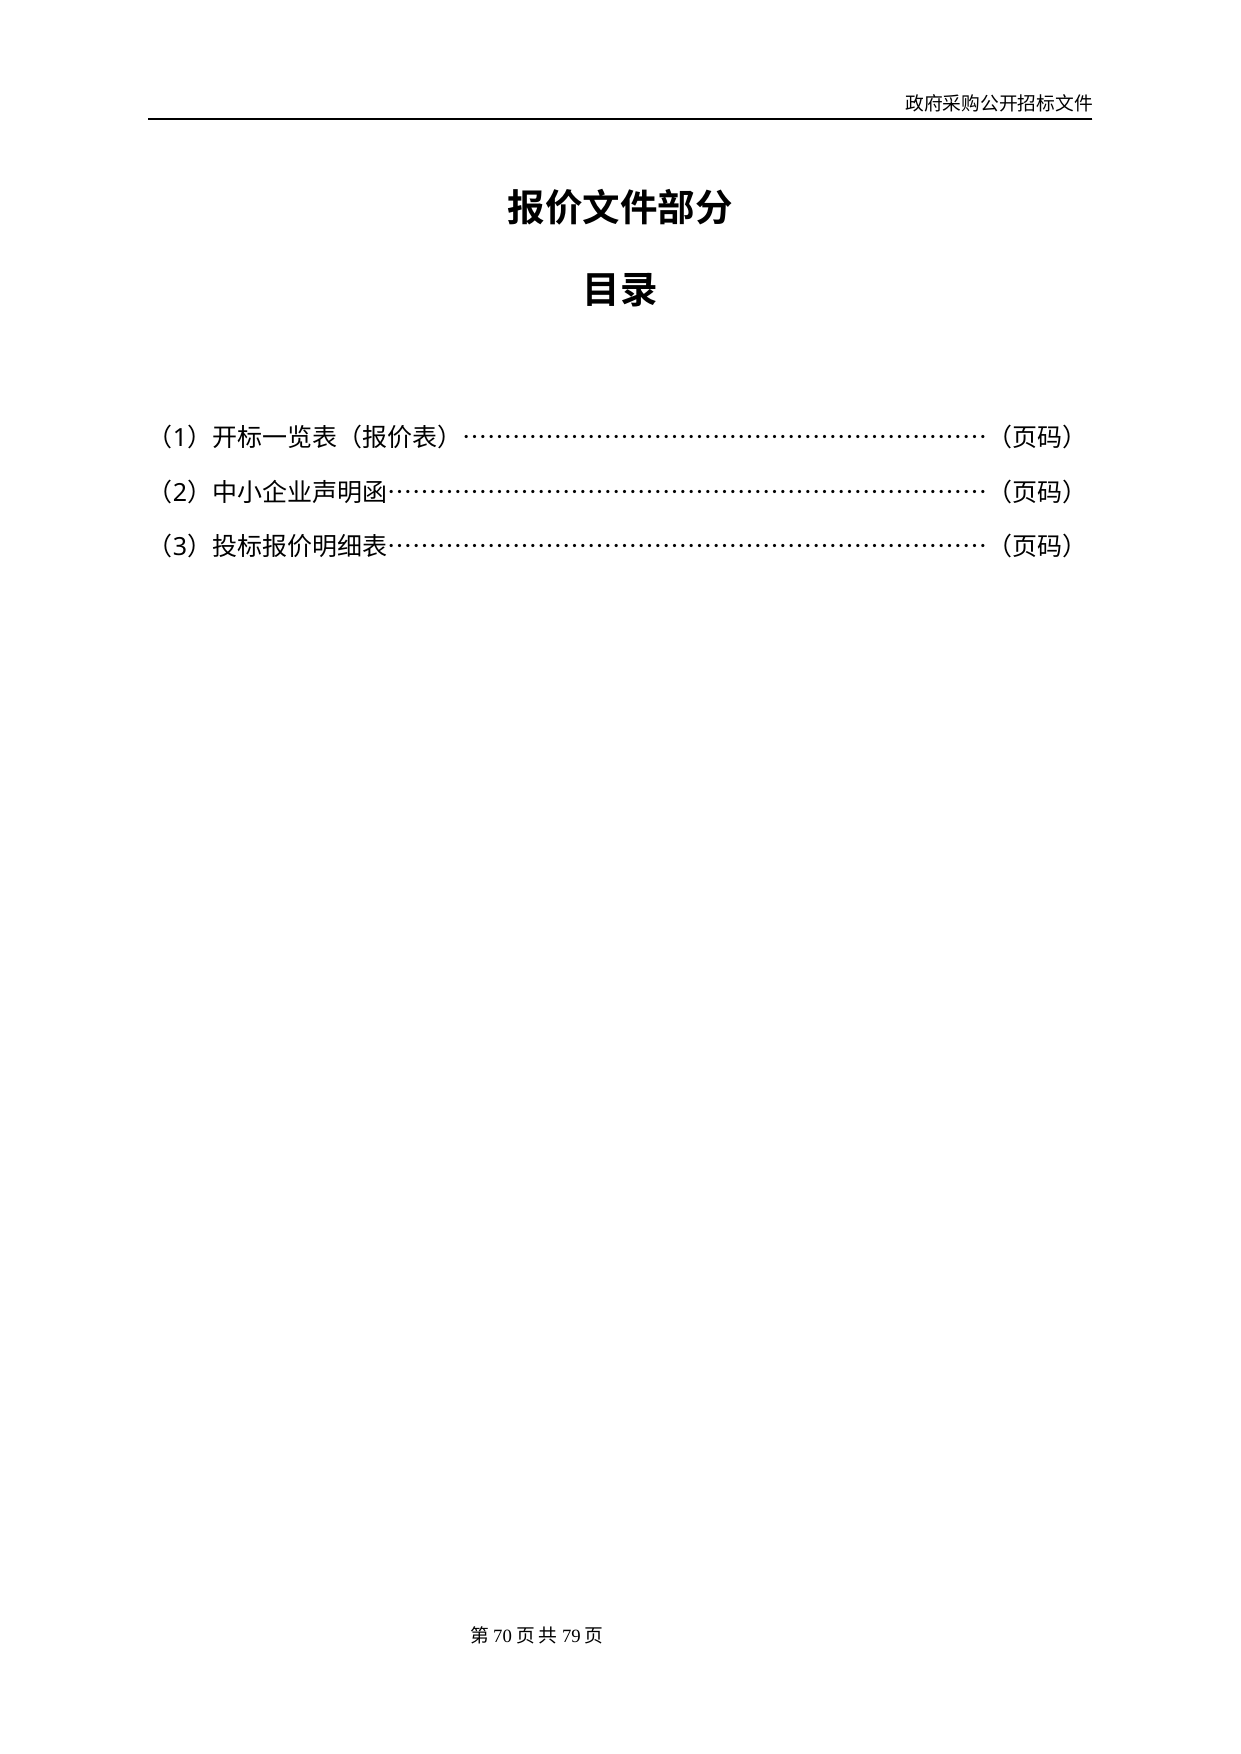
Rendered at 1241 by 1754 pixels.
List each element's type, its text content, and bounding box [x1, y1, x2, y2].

text （1）开标一览表（报价表）………………………………………………………（页码） [148, 418, 1092, 454]
text （2）中小企业声明函………………………………………………………………（页码） [148, 472, 1092, 508]
text 目录 [148, 260, 1092, 314]
text 报价文件部分 [148, 178, 1092, 233]
text （3）投标报价明细表………………………………………………………………（页码） [148, 526, 1092, 563]
